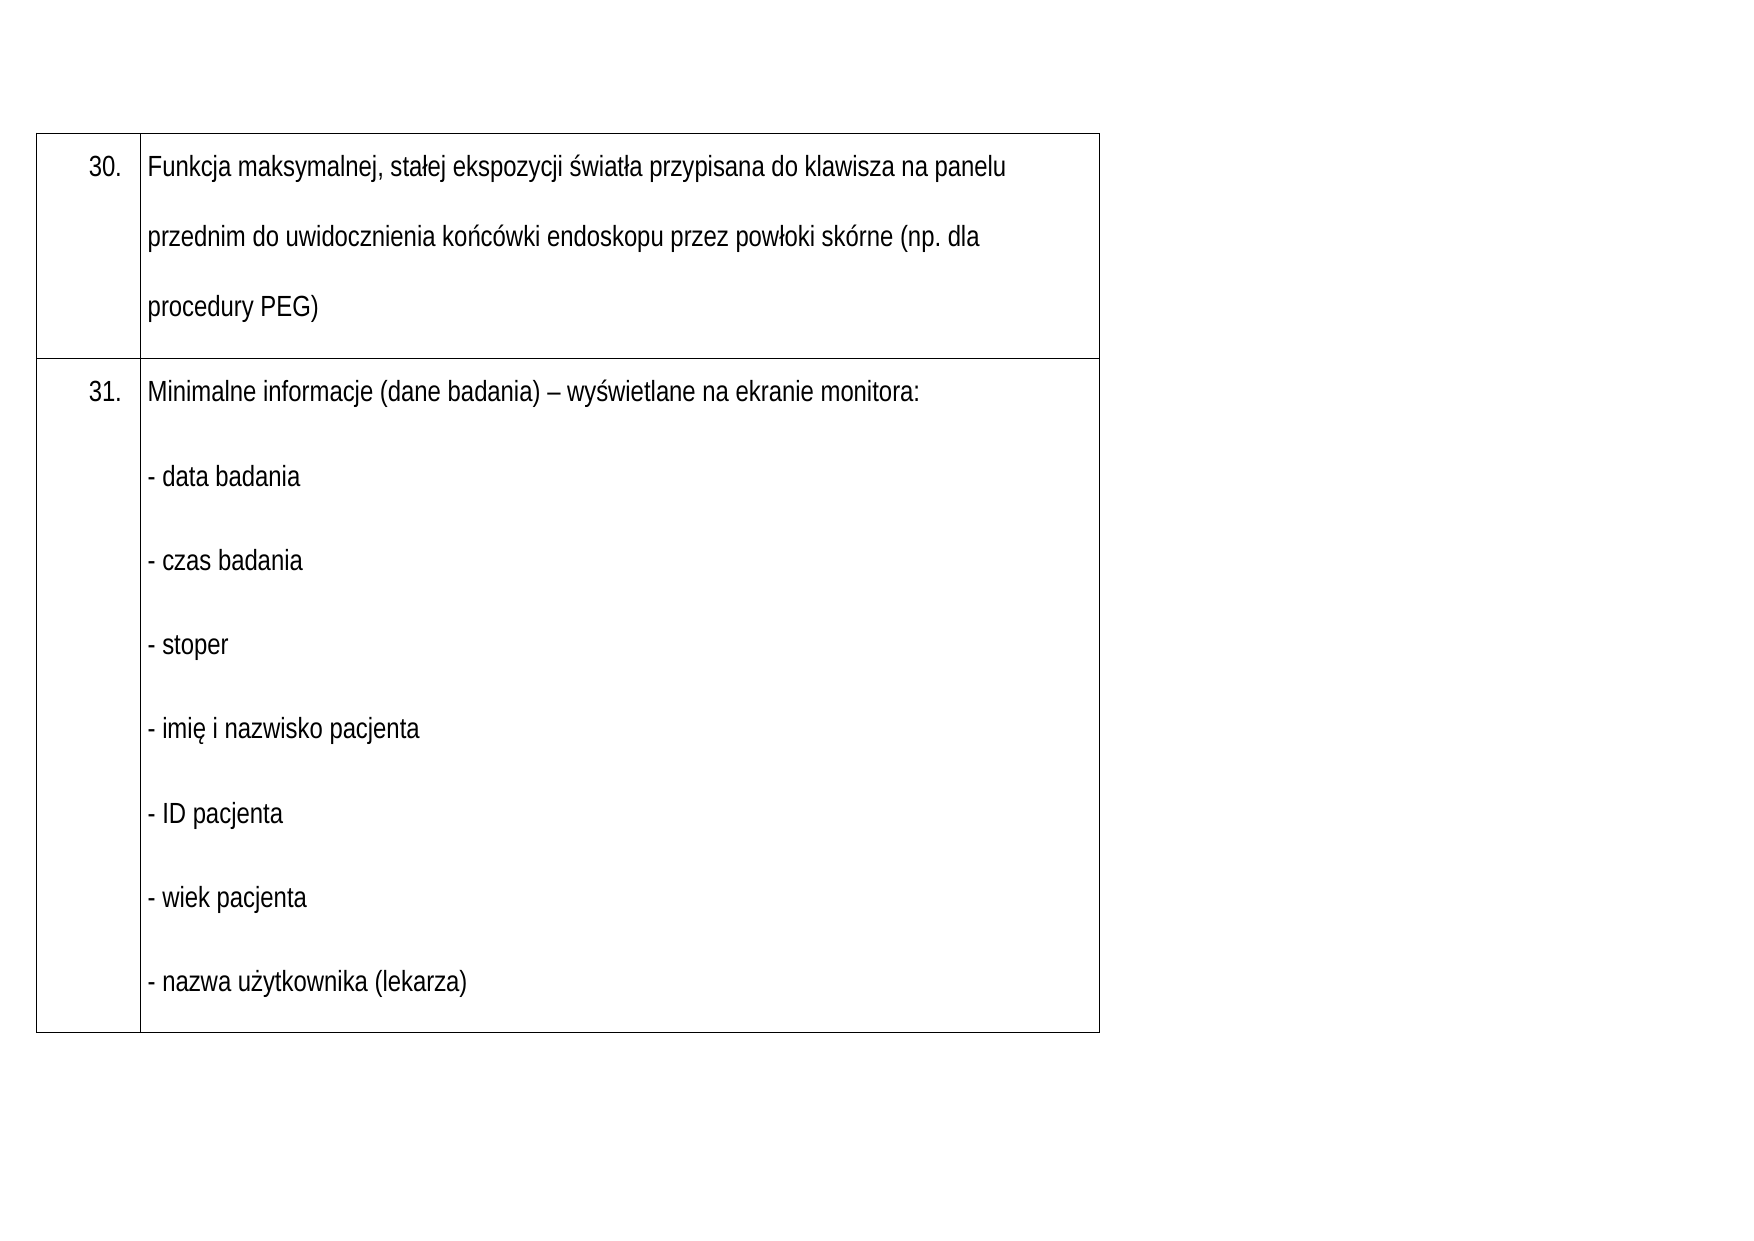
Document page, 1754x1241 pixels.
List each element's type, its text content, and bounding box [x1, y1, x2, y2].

table_cell [1100, 133, 1108, 358]
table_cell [141, 359, 1099, 1032]
table_cell [1100, 358, 1108, 1032]
table_cell [37, 134, 140, 358]
table_cell Funkcja maksymalnej, stałej ekspozycji światła przypisana do klawisza na panelu przednim do uwidocznienia końcówki endoskopu przez powłoki skórne (np. dla procedury PEG) [141, 134, 1099, 358]
table_cell [37, 359, 140, 1032]
